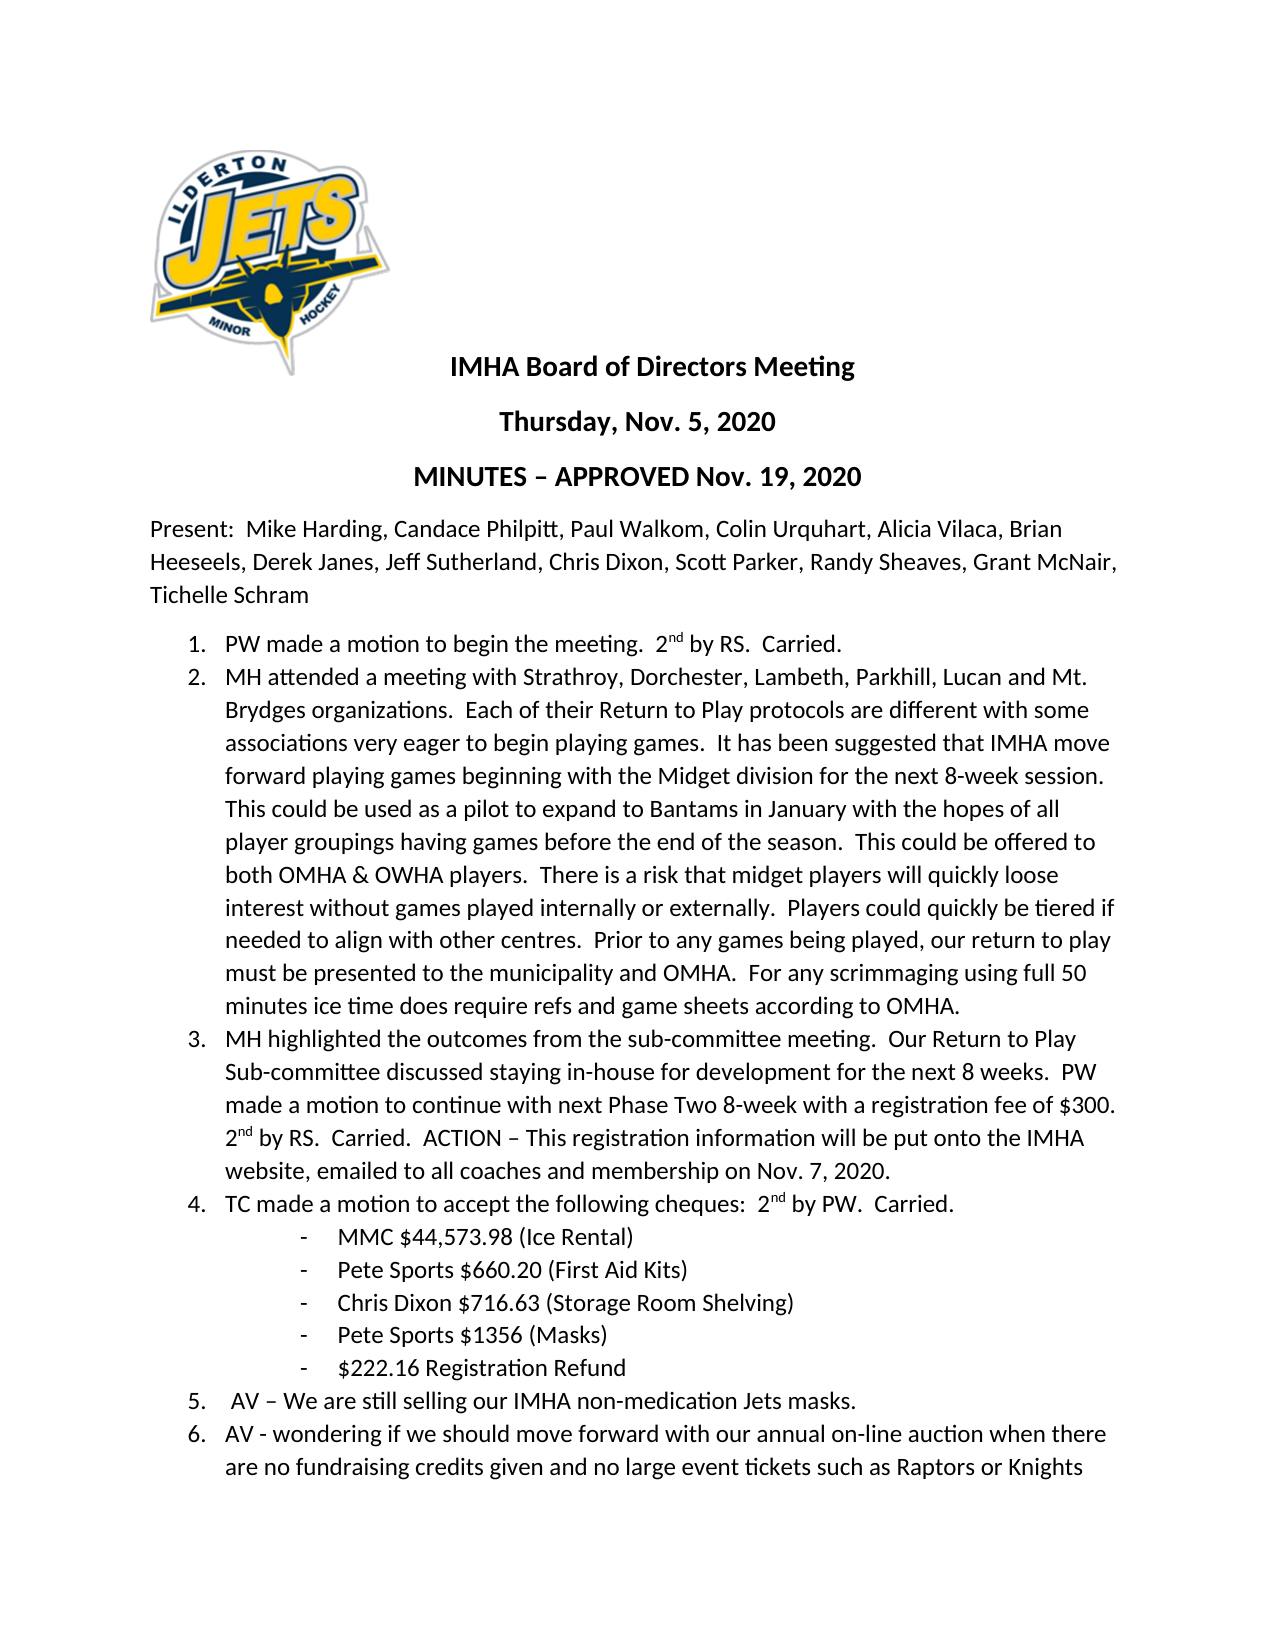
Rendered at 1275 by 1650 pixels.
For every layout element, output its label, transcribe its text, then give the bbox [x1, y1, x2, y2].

list Pete Sports $660.20 (First Aid Kits) [300, 1254, 1125, 1284]
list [187, 1418, 1125, 1482]
text Present: Mike Harding, Candace Philpitt, Paul Walkom, Colin Urquhart, Alicia Vilaca, Brian Heeseels, Derek Janes, Jeff Sutherland, Chris Dixon, Scott Parker, Randy Sheaves, Grant McNair, Tichelle Schram [150, 513, 1125, 609]
list MH attended a meeting with Strathroy, Dorchester, Lambeth, Parkhill, Lucan and Mt. Brydges organizations. Each of their Return to Play protocols are different with some associations very eager to begin playing games. It has been suggested that IMHA move forward playing games beginning with the Midget division for the next 8-week session. This could be used as a pilot to expand to Bantams in January with the hopes of all player groupings having games before the end of the season. This could be offered to both OMHA & OWHA players. There is a risk that midget players will quickly loose interest without games played internally or externally. Players could quickly be tiered if needed to align with other centres. Prior to any games being played, our return to play must be presented to the municipality and OMHA. For any scrimmaging using full 50 minutes ice time does require refs and game sheets according to OMHA. [187, 661, 1125, 1021]
list AV – We are still selling our IMHA non-medication Jets masks. [187, 1386, 1125, 1416]
list PW made a motion to begin the meeting. 2nd by RS. Carried. [187, 628, 1125, 659]
text MINUTES – APPROVED Nov. 19, 2020 [150, 458, 1125, 493]
list MH highlighted the outcomes from the sub-committee meeting. Our Return to Play Sub-committee discussed staying in-house for development for the next 8 weeks. PW made a motion to continue with next Phase Two 8-week with a registration fee of $300. 2nd by RS. Carried. ACTION – This registration information will be put onto the IMHA website, emailed to all coaches and membership on Nov. 7, 2020. [187, 1023, 1125, 1186]
picture [150, 150, 390, 376]
text IMHA Board of Directors Meeting [150, 150, 1125, 383]
list $222.16 Registration Refund [300, 1353, 1125, 1383]
list MMC $44,573.98 (Ice Rental) [300, 1221, 1125, 1251]
list Chris Dixon $716.63 (Storage Room Shelving) [300, 1287, 1125, 1317]
text Thursday, Nov. 5, 2020 [150, 403, 1125, 438]
list Pete Sports $1356 (Masks) [300, 1320, 1125, 1350]
list TC made a motion to accept the following cheques: 2nd by PW. Carried. [187, 1188, 1125, 1218]
